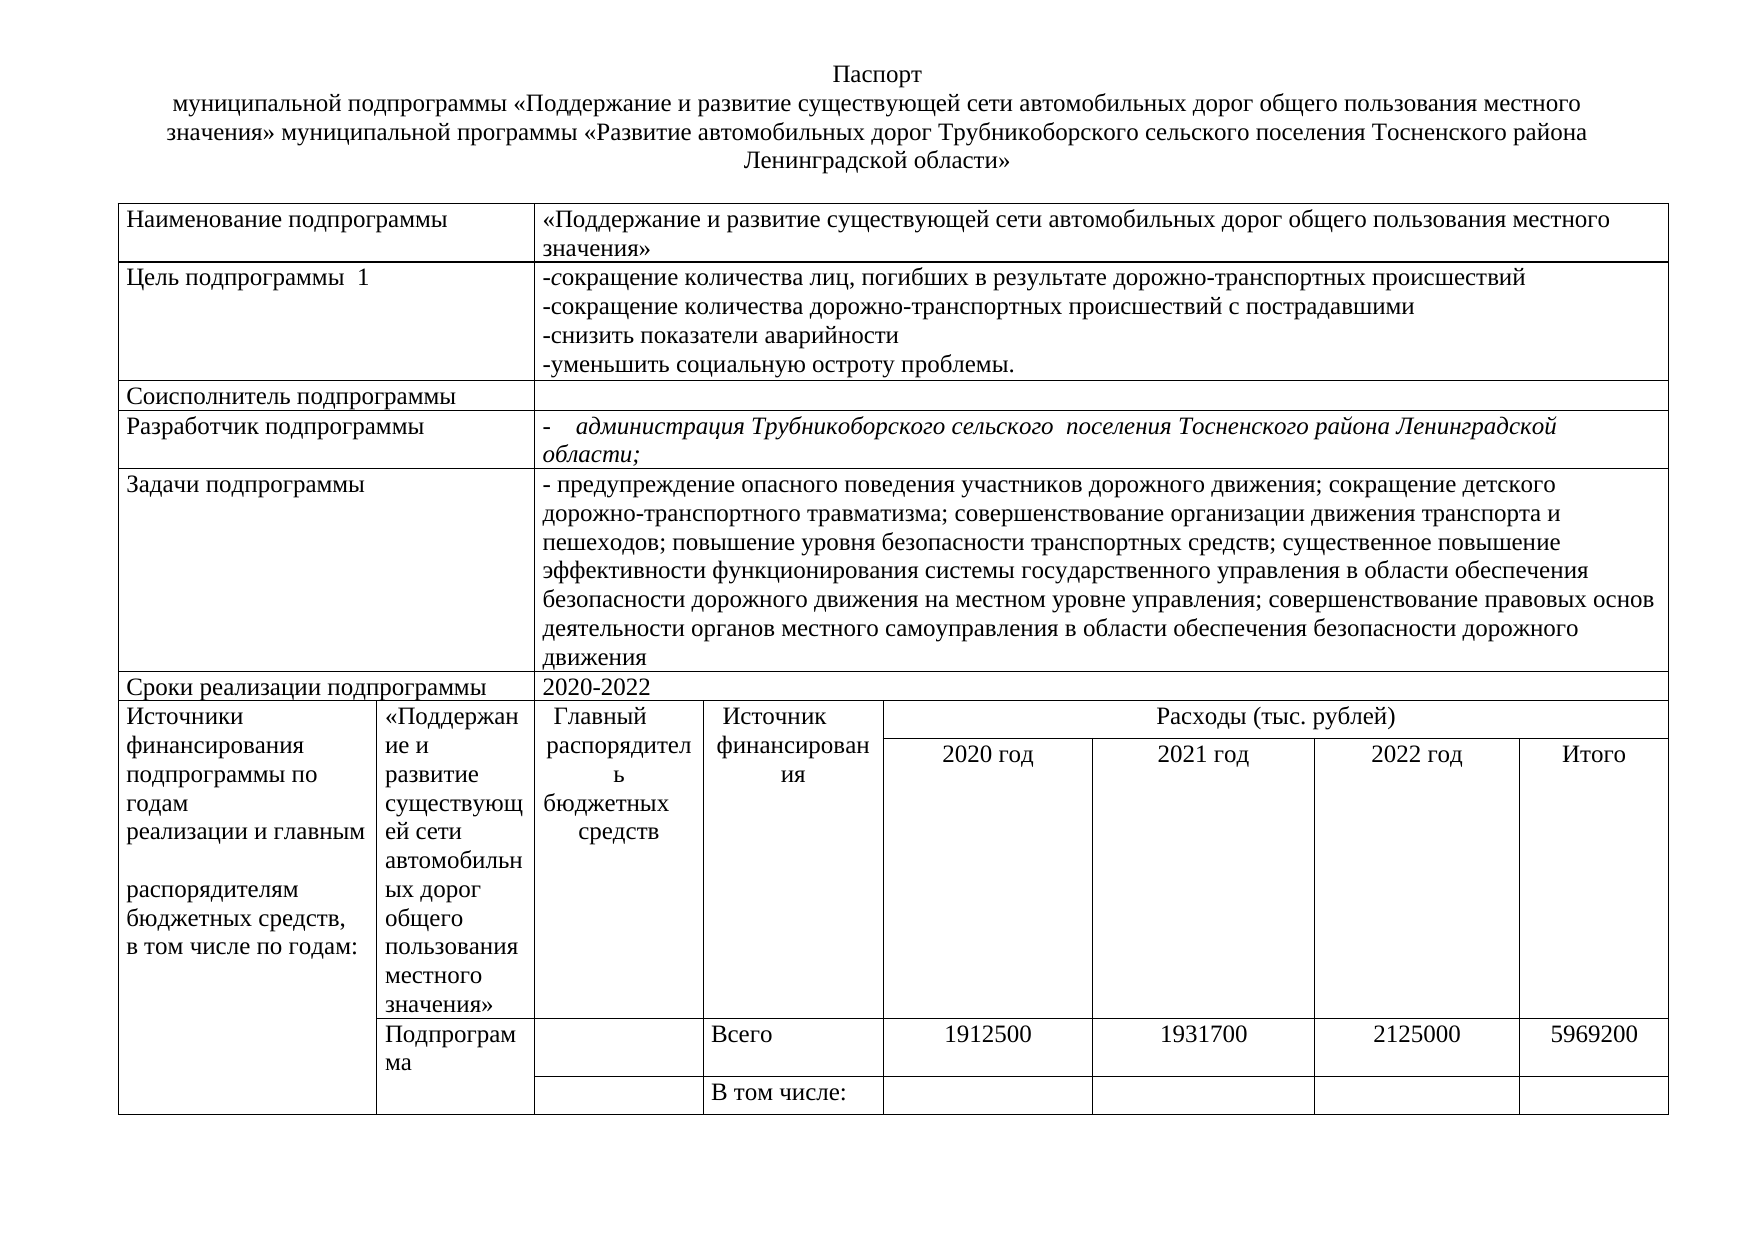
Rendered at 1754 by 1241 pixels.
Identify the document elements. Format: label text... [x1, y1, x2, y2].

table_cell Цель подпрограммы 1 [119, 263, 534, 380]
table_cell Всего [704, 1019, 883, 1076]
table_cell Расходы (тыс. рублей) [884, 701, 1668, 738]
table_cell 2022 год [1315, 739, 1519, 1018]
table_header Наименование подпрограммы [119, 204, 534, 261]
table_cell 2020-2022 [535, 672, 1668, 700]
table_cell В том числе: [704, 1077, 883, 1114]
table_cell Сроки реализации подпрограммы [119, 672, 534, 700]
table_cell [1315, 1077, 1519, 1114]
table_cell Источник финансирования [704, 701, 883, 1018]
table_header «Поддержание и развитие существующей сети автомобильных дорог общего пользования местного значения» [535, 204, 1668, 261]
table_cell Источники финансирования подпрограммы по годам реализации и главным распорядителям бюджетных средств, в том числе по годам: [119, 701, 376, 1114]
table_cell - администрация Трубникоборского сельского поселения Тосненского района Ленинградской области; [535, 411, 1668, 468]
table_cell [1520, 1077, 1668, 1114]
table_cell 2020 год [884, 739, 1092, 1018]
table_cell Главный распорядитель бюджетных средств [535, 701, 703, 1018]
table_cell Подпрограмма [377, 1019, 534, 1114]
table_cell 2125000 [1315, 1019, 1519, 1076]
text муниципальной подпрограммы «Поддержание и развитие существующей сети автомобильных дорог общего пользования местного значения» муниципальной программы «Развитие автомобильных дорог Трубникоборского сельского поселения Тосненского района Ленинградской области» [118, 88, 1636, 174]
table_cell [1093, 1077, 1314, 1114]
table_cell 2021 год [1093, 739, 1314, 1018]
table_cell - предупреждение опасного поведения участников дорожного движения; сокращение детского дорожно-транспортного травматизма; совершенствование организации движения транспорта и пешеходов; повышение уровня безопасности транспортных средств; существенное повышение эффективности функционирования системы государственного управления в области обеспечения безопасности дорожного движения на местном уровне управления; совершенствование правовых основ деятельности органов местного самоуправления в области обеспечения безопасности дорожного движения [535, 469, 1668, 671]
table_cell Соисполнитель подпрограммы [119, 381, 534, 410]
table_cell «Поддержание и развитие существующей сети автомобильных дорог общего пользования местного значения» [377, 701, 534, 1018]
table_cell -сокращение количества лиц, погибших в результате дорожно-транспортных происшествий -сокращение количества дорожно-транспортных происшествий с пострадавшими -снизить показатели аварийности -уменьшить социальную остроту проблемы. [535, 263, 1668, 380]
text Паспорт [118, 59, 1636, 88]
table_cell [535, 1077, 703, 1114]
table_cell [535, 1019, 703, 1076]
table_cell [884, 1077, 1092, 1114]
table_cell Задачи подпрограммы [119, 469, 534, 671]
table_cell 1931700 [1093, 1019, 1314, 1076]
table_cell [535, 381, 1668, 410]
table_cell 1912500 [884, 1019, 1092, 1076]
table_cell Итого [1520, 739, 1668, 1018]
table_cell Разработчик подпрограммы [119, 411, 534, 468]
table_cell 5969200 [1520, 1019, 1668, 1076]
